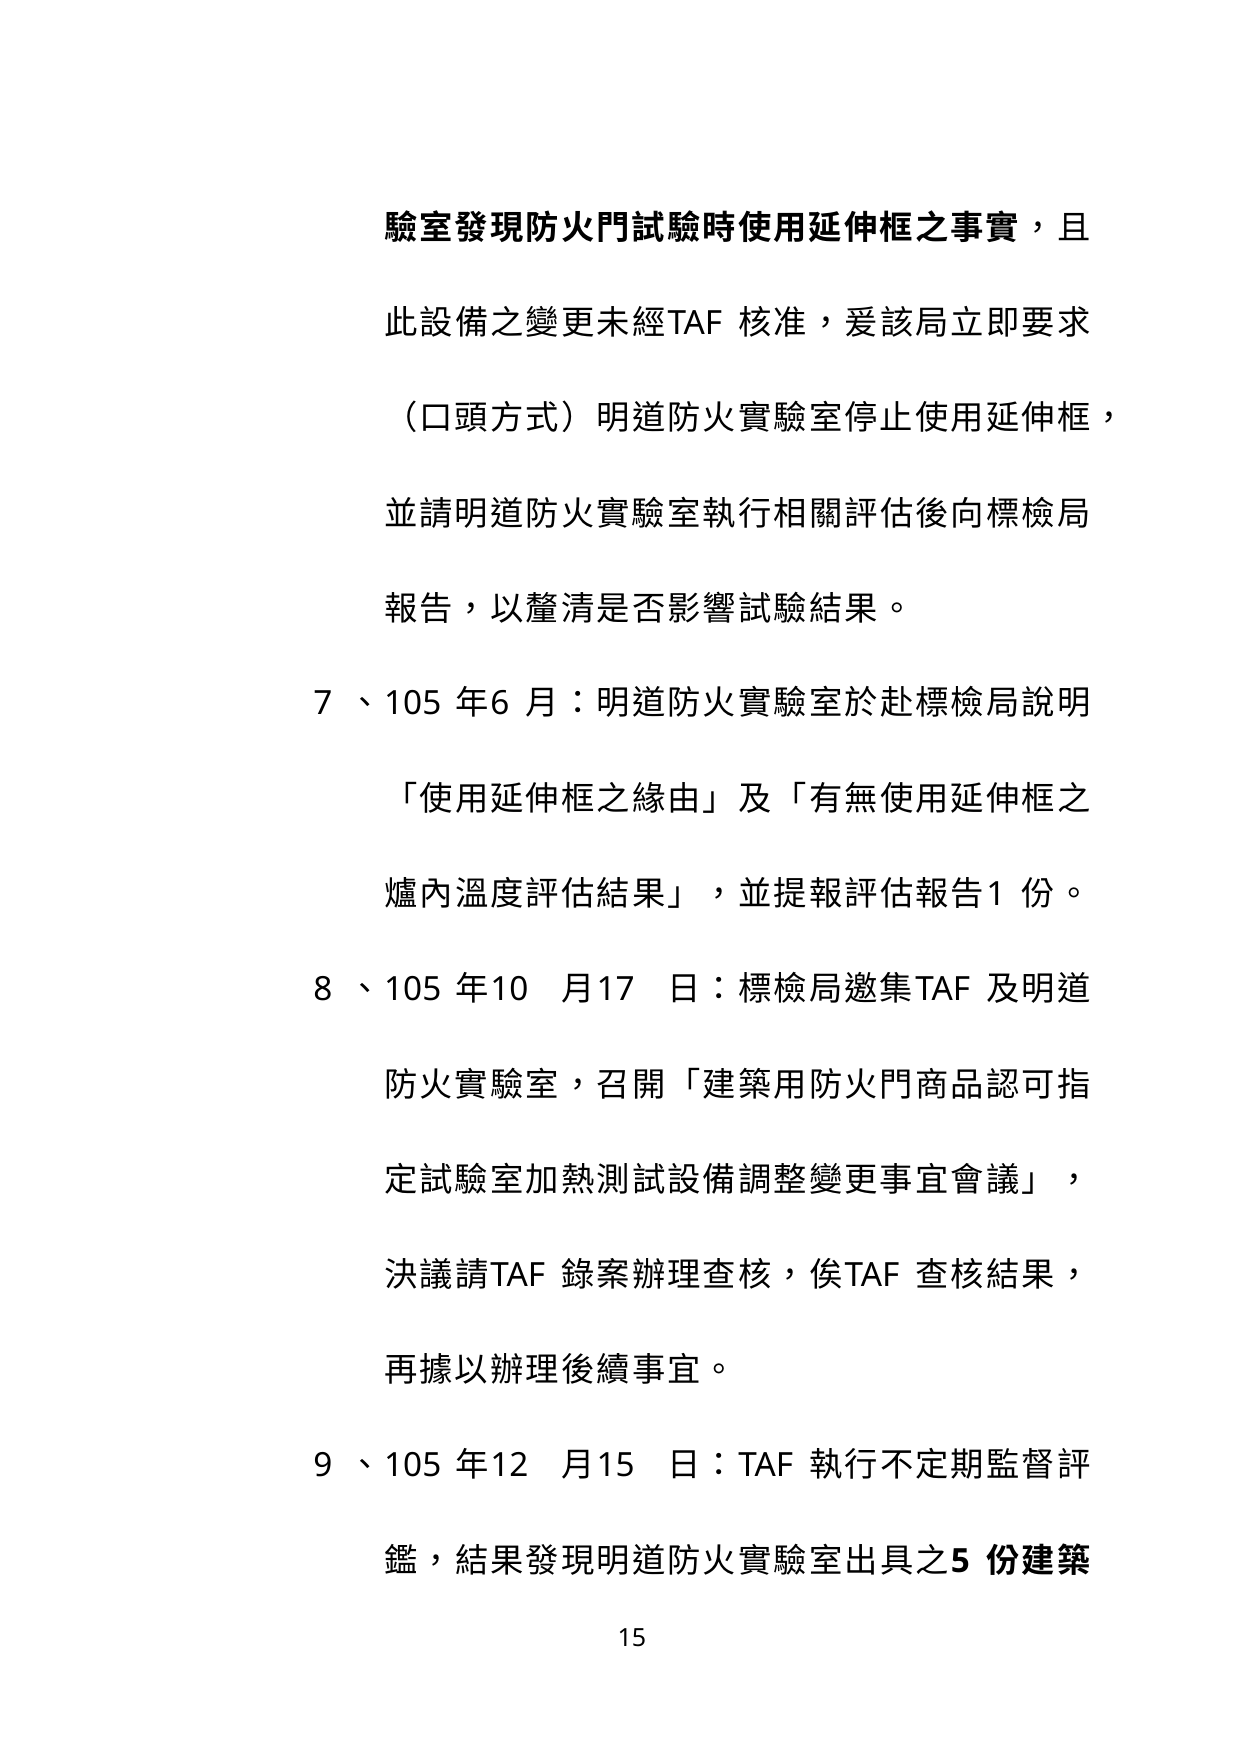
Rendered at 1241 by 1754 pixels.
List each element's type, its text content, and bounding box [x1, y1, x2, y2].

subtitle 105年6月：明道防火實驗室於赴標檢局說明「使用延伸框之緣由」及「有無使用延伸框之爐內溫度評估結果」，並提報評估報告1份。 [296, 653, 1092, 939]
subtitle 105年5月間：標檢局於接獲反映明道防火實驗室之燃燒爐加裝延伸框後，查訪明道防火實驗室發現防火門試驗時使用延伸框之事實，且此設備之變更未經TAF核准，爰該局立即要求（口頭方式）明道防火實驗室停止使用延伸框，並請明道防火實驗室執行相關評估後向標檢局報告，以釐清是否影響試驗結果。 [296, 177, 1092, 653]
subtitle 105年10月17日：標檢局邀集TAF及明道防火實驗室，召開「建築用防火門商品認可指定試驗室加熱測試設備調整變更事宜會議」，決議請TAF錄案辦理查核，俟TAF查核結果，再據以辦理後續事宜。 [296, 939, 1092, 1415]
